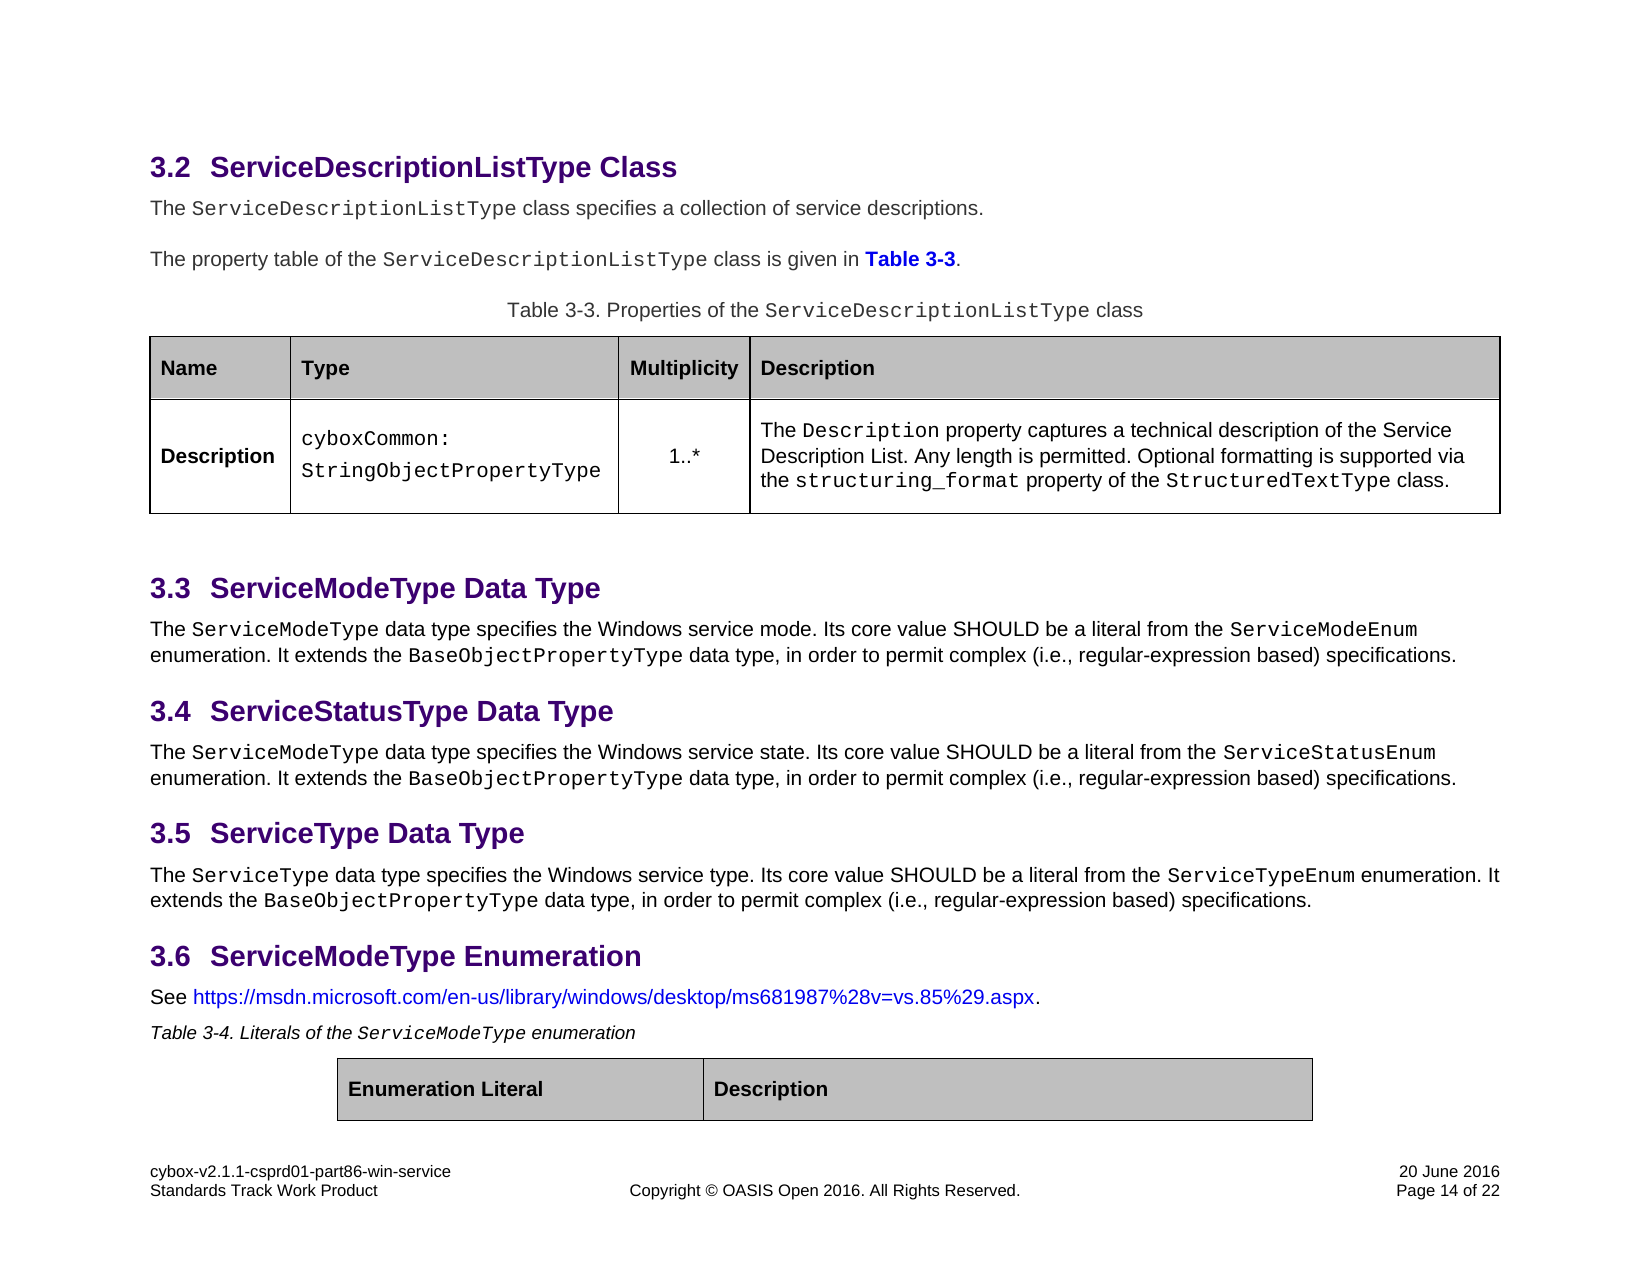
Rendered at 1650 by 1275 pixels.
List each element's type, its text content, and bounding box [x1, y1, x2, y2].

table_cell The Description property captures a technical description of the Service Description List. Any length is permitted. Optional formatting is supported via the structuring_format property of the StructuredTextType class. [751, 400, 1499, 513]
subtitle ServiceModeType Enumeration [150, 939, 1500, 973]
text The ServiceModeType data type specifies the Windows service state. Its core value SHOULD be a literal from the ServiceStatusEnum enumeration. It extends the BaseObjectPropertyType data type, in order to permit complex (i.e., regular-expression based) specifications. [150, 740, 1500, 791]
table_cell Description [151, 400, 290, 513]
table_header Multiplicity [619, 337, 749, 398]
table_header Name [151, 337, 290, 398]
text The ServiceModeType data type specifies the Windows service mode. Its core value SHOULD be a literal from the ServiceModeEnum enumeration. It extends the BaseObjectPropertyType data type, in order to permit complex (i.e., regular-expression based) specifications. [150, 617, 1500, 669]
table_header Enumeration Literal [338, 1059, 703, 1120]
subtitle ServiceStatusType Data Type [150, 694, 1500, 727]
table_header Description [704, 1059, 1312, 1120]
table_header Type [291, 337, 618, 398]
subtitle ServiceModeType Data Type [150, 571, 1500, 604]
text See https://msdn.microsoft.com/en-us/library/windows/desktop/ms681987%28v=vs.85%29.aspx. [150, 985, 1500, 1009]
subtitle ServiceType Data Type [150, 816, 1500, 850]
table_header Description [751, 337, 1499, 398]
subtitle ServiceDescriptionListType Class [150, 150, 1500, 183]
table_cell 1..* [619, 400, 749, 513]
table_cell cyboxCommon: StringObjectPropertyType [291, 400, 618, 513]
text The ServiceType data type specifies the Windows service type. Its core value SHOULD be a literal from the ServiceTypeEnum enumeration. It extends the BaseObjectPropertyType data type, in order to permit complex (i.e., regular-expression based) specifications. [150, 862, 1500, 914]
text The ServiceDescriptionListType class specifies a collection of service descriptions. [150, 196, 1500, 222]
